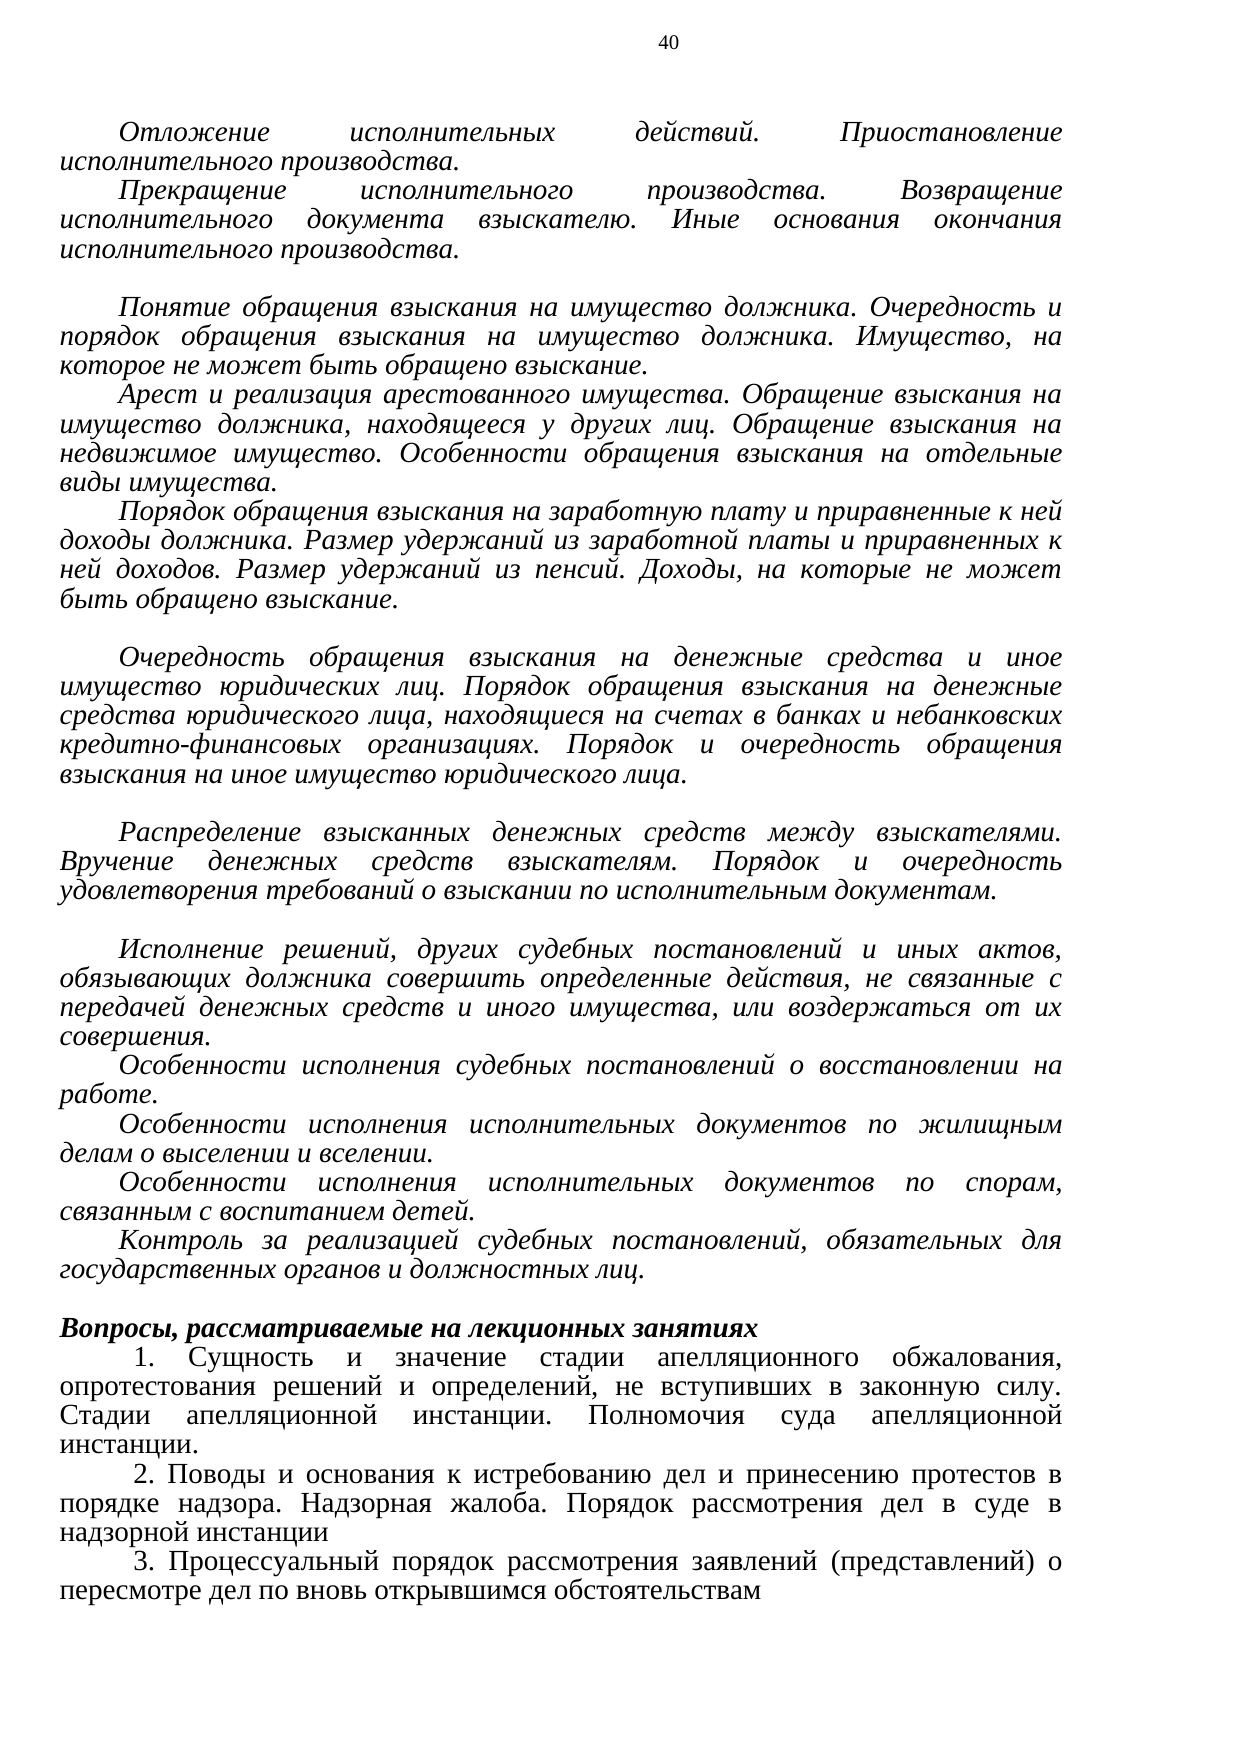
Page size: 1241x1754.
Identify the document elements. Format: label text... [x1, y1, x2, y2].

text 1. Сущность и значение стадии апелляционного обжалования, опротестования решений и определений, не вступивших в законную силу. Стадии апелляционной инстанции. Полномочия суда апелляционной инстанции. [59, 1343, 1063, 1460]
text 2. Поводы и основания к истребованию дел и принесению протестов в порядке надзора. Надзорная жалоба. Порядок рассмотрения дел в суде в надзорной инстанции [59, 1460, 1063, 1547]
subtitle Вопросы, рассматриваемые на лекционных занятиях [59, 1314, 1063, 1343]
text Исполнение решений, других судебных постановлений и иных актов, обязывающих должника совершить определенные действия, не связанные с передачей денежных средств и иного имущества, или воздержаться от их совершения. [59, 935, 1063, 1051]
text Распределение взысканных денежных средств между взыскателями. Вручение денежных средств взыскателям. Порядок и очередность удовлетворения требований о взыскании по исполнительным документам. [59, 818, 1063, 906]
text Особенности исполнения исполнительных документов по спорам, связанным с воспитанием детей. [59, 1168, 1063, 1226]
text Порядок обращения взыскания на заработную плату и приравненные к ней доходы должника. Размер удержаний из заработной платы и приравненных к ней доходов. Размер удержаний из пенсий. Доходы, на которые не может быть обращено взыскание. [59, 497, 1063, 614]
text Контроль за реализацией судебных постановлений, обязательных для государственных органов и должностных лиц. [59, 1226, 1063, 1285]
text Особенности исполнения судебных постановлений о восстановлении на работе. [59, 1051, 1063, 1110]
text Арест и реализация арестованного имущества. Обращение взыскания на имущество должника, находящееся у других лиц. Обращение взыскания на недвижимое имущество. Особенности обращения взыскания на отдельные виды имущества. [59, 381, 1063, 497]
text Особенности исполнения исполнительных документов по жилищным делам о выселении и вселении. [59, 1110, 1063, 1168]
text Отложение исполнительных действий. Приостановление исполнительного производства. [59, 118, 1063, 176]
text Понятие обращения взыскания на имущество должника. Очередность и порядок обращения взыскания на имущество должника. Имущество, на которое не может быть обращено взыскание. [59, 293, 1063, 381]
text Прекращение исполнительного производства. Возвращение исполнительного документа взыскателю. Иные основания окончания исполнительного производства. [59, 176, 1063, 264]
text 3. Процессуальный порядок рассмотрения заявлений (представлений) о пересмотре дел по вновь открывшимся обстоятельствам [59, 1547, 1063, 1606]
text Очередность обращения взыскания на денежные средства и иное имущество юридических лиц. Порядок обращения взыскания на денежные средства юридического лица, находящиеся на счетах в банках и небанковских кредитно-финансовых организациях. Порядок и очередность обращения взыскания на иное имущество юридического лица. [59, 643, 1063, 789]
